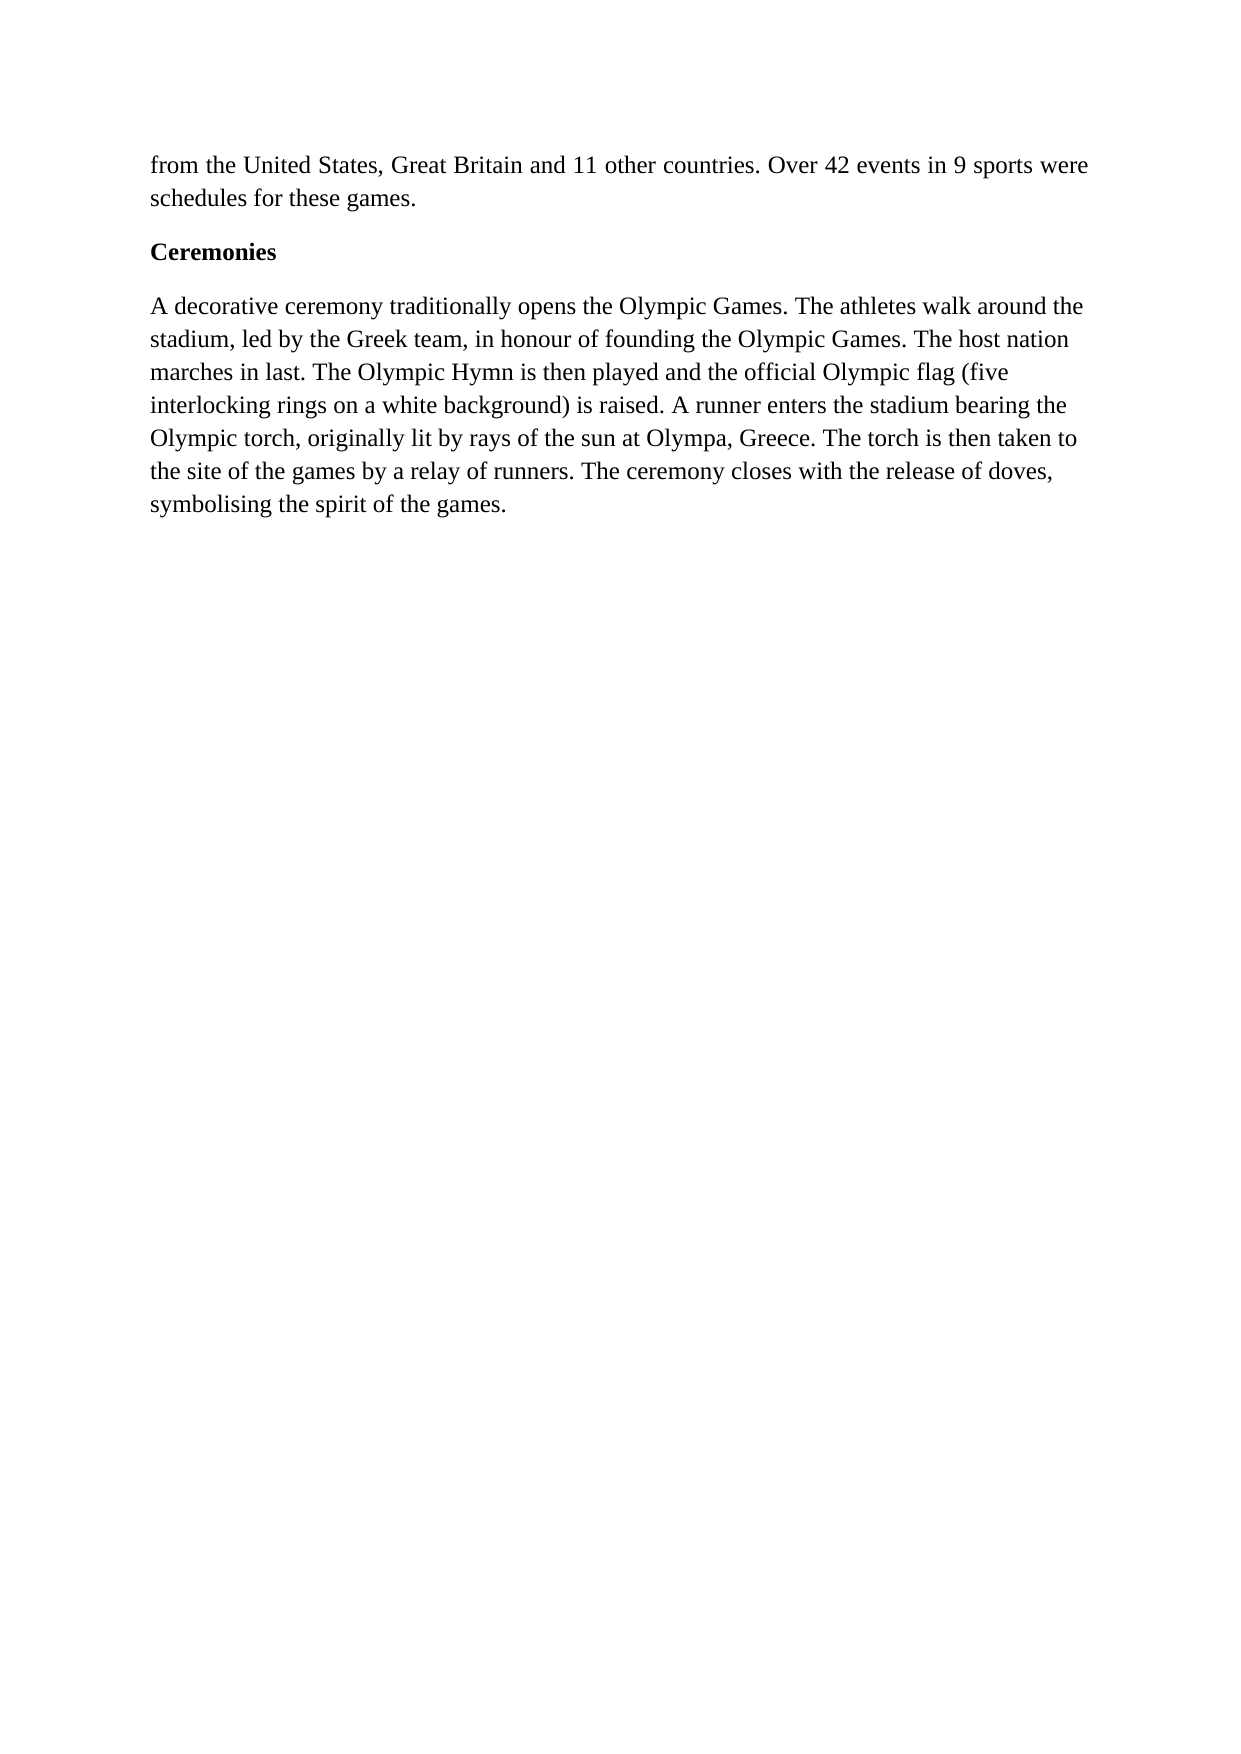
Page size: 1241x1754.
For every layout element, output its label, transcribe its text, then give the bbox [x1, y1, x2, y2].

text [150, 150, 1090, 212]
text Ceremonies [150, 237, 1090, 266]
text A decorative ceremony traditionally opens the Olympic Games. The athletes walk around the stadium, led by the Greek team, in honour of founding the Olympic Games. The host nation marches in last. The Olympic Hymn is then played and the official Olympic flag (five interlocking rings on a white background) is raised. A runner enters the stadium bearing the Olympic torch, originally lit by rays of the sun at Olympa, Greece. The torch is then taken to the site of the games by a relay of runners. The ceremony closes with the release of doves, symbolising the spirit of the games. [150, 291, 1090, 518]
